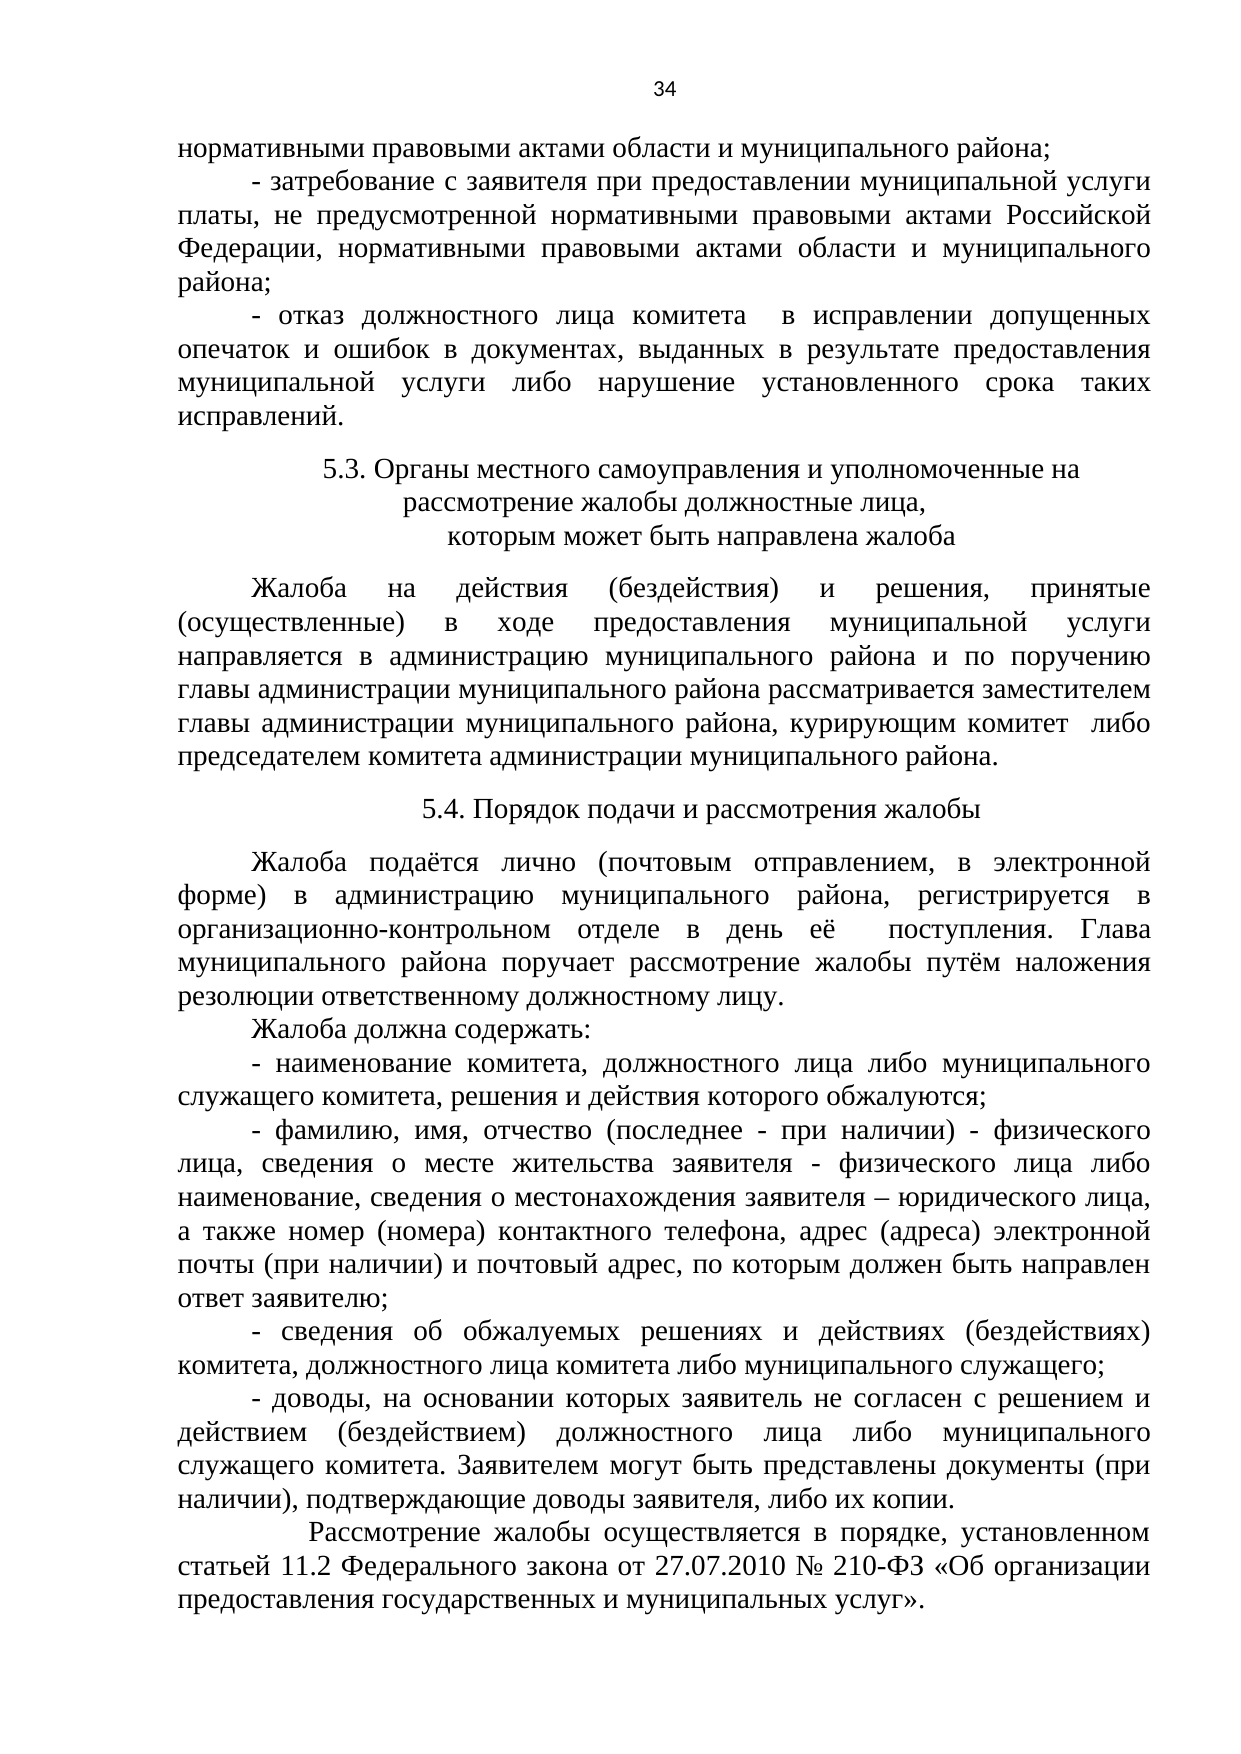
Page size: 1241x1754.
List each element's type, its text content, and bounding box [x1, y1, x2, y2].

text 5.4. Порядок подачи и рассмотрения жалобы [177, 791, 1152, 824]
text Жалоба должна содержать: [177, 1011, 1152, 1045]
text Жалоба на действия (бездействия) и решения, принятые (осуществленные) в ходе предоставления муниципальной услуги направляется в администрацию муниципального района и по поручению главы администрации муниципального района рассматривается заместителем главы администрации муниципального района, курирующим комитет либо председателем комитета администрации муниципального района. [177, 571, 1152, 772]
text - сведения об обжалуемых решениях и действиях (бездействиях) комитета, должностного лица комитета либо муниципального служащего; [177, 1313, 1152, 1380]
text которым может быть направлена жалоба [177, 518, 1152, 551]
text - фамилию, имя, отчество (последнее - при наличии) - физического лица, сведения о месте жительства заявителя - физического лица либо наименование, сведения о местонахождения заявителя – юридического лица, а также номер (номера) контактного телефона, адрес (адреса) электронной почты (при наличии) и почтовый адрес, по которым должен быть направлен ответ заявителю; [177, 1112, 1152, 1313]
text - затребование с заявителя при предоставлении муниципальной услуги платы, не предусмотренной нормативными правовыми актами Российской Федерации, нормативными правовыми актами области и муниципального района; [177, 163, 1152, 297]
text - отказ должностного лица комитета в исправлении допущенных опечаток и ошибок в документах, выданных в результате предоставления муниципальной услуги либо нарушение установленного срока таких исправлений. [177, 297, 1152, 432]
text Жалоба подаётся лично (почтовым отправлением, в электронной форме) в администрацию муниципального района, регистрируется в организационно-контрольном отделе в день её поступления. Глава муниципального района поручает рассмотрение жалобы путём наложения резолюции ответственному должностному лицу. [177, 844, 1152, 1011]
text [177, 130, 1152, 163]
text - наименование комитета, должностного лица либо муниципального служащего комитета, решения и действия которого обжалуются; [177, 1045, 1152, 1112]
text - доводы, на основании которых заявитель не согласен с решением и действием (бездействием) должностного лица либо муниципального служащего комитета. Заявителем могут быть представлены документы (при наличии), подтверждающие доводы заявителя, либо их копии. [177, 1380, 1152, 1514]
text 5.3. Органы местного самоуправления и уполномоченные на рассмотрение жалобы должностные лица, [177, 451, 1152, 518]
text Рассмотрение жалобы осуществляется в порядке, установленном статьей 11.2 Федерального закона от 27.07.2010 № 210-ФЗ «Об организации предоставления государственных и муниципальных услуг». [177, 1514, 1152, 1615]
